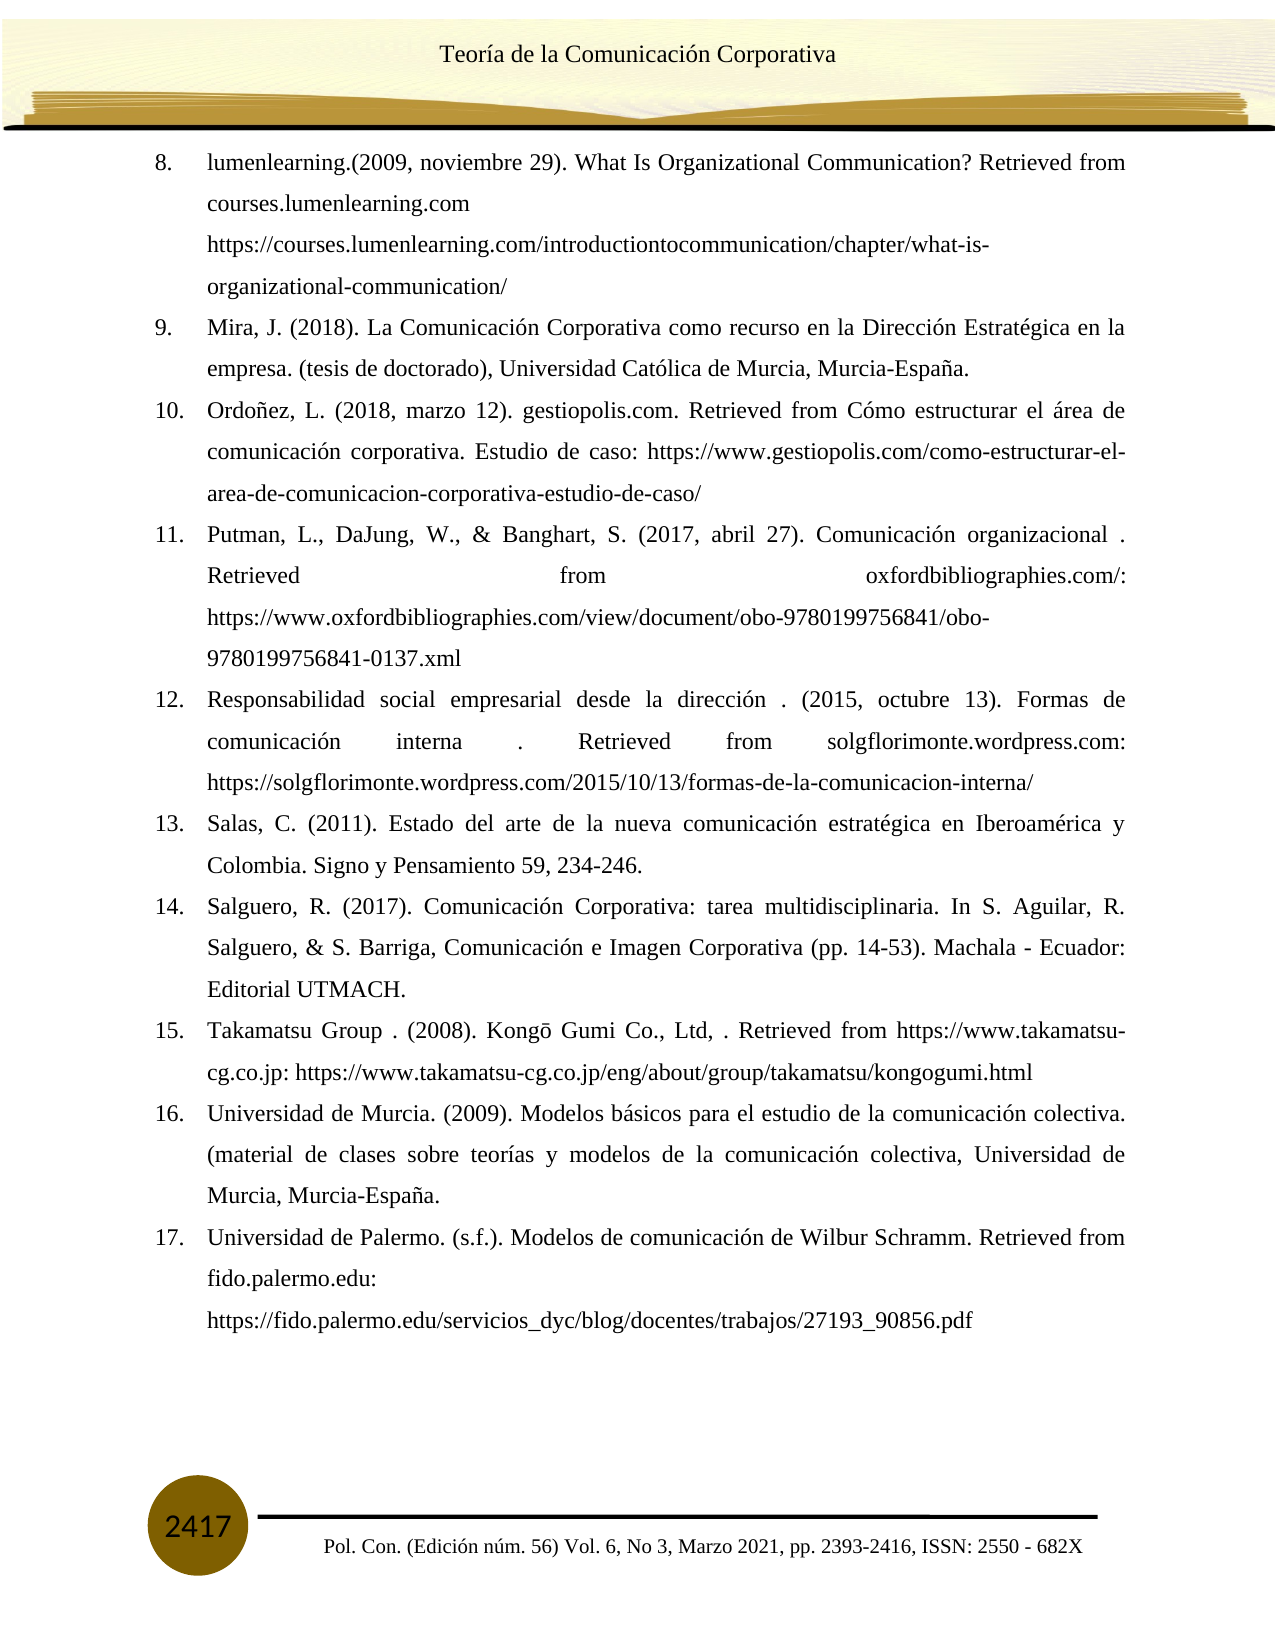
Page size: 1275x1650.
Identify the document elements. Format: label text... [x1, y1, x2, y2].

list Salguero, R. (2017). Comunicación Corporativa: tarea multidisciplinaria. In S. Aguilar, R. Salguero, & S. Barriga, Comunicación e Imagen Corporativa (pp. 14-53). Machala - Ecuador: Editorial UTMACH. [154, 892, 1127, 1002]
picture [2, 19, 1275, 132]
list Universidad de Murcia. (2009). Modelos básicos para el estudio de la comunicación colectiva. (material de clases sobre teorías y modelos de la comunicación colectiva, Universidad de Murcia, Murcia-España. [154, 1099, 1127, 1209]
list Putman, L., DaJung, W., & Banghart, S. (2017, abril 27). Comunicación organizacional . Retrieved from oxfordbibliographies.com/: https://www.oxfordbibliographies.com/view/document/obo-9780199756841/obo-9780199756841-0137.xml [154, 520, 1127, 672]
list Ordoñez, L. (2018, marzo 12). gestiopolis.com. Retrieved from Cómo estructurar el área de comunicación corporativa. Estudio de caso: https://www.gestiopolis.com/como-estructurar-el-area-de-comunicacion-corporativa-estudio-de-caso/ [154, 396, 1127, 506]
list Responsabilidad social empresarial desde la dirección . (2015, octubre 13). Formas de comunicación interna . Retrieved from solgflorimonte.wordpress.com: https://solgflorimonte.wordpress.com/2015/10/13/formas-de-la-comunicacion-interna/ [154, 685, 1127, 796]
list Universidad de Palermo. (s.f.). Modelos de comunicación de Wilbur Schramm. Retrieved from fido.palermo.edu: https://fido.palermo.edu/servicios_dyc/blog/docentes/trabajos/27193_90856.pdf [154, 1223, 1127, 1333]
list Salas, C. (2011). Estado del arte de la nueva comunicación estratégica en Iberoamérica y Colombia. Signo y Pensamiento 59, 234-246. [154, 809, 1127, 878]
list lumenlearning.(2009, noviembre 29). What Is Organizational Communication? Retrieved from courses.lumenlearning.com https://courses.lumenlearning.com/introductiontocommunication/chapter/what-is-organizational-communication/ [154, 148, 1127, 299]
list Mira, J. (2018). La Comunicación Corporativa como recurso en la Dirección Estratégica en la empresa. (tesis de doctorado), Universidad Católica de Murcia, Murcia-España. [154, 313, 1127, 382]
list Takamatsu Group . (2008). Kongō Gumi Co., Ltd, . Retrieved from https://www.takamatsu-cg.co.jp: https://www.takamatsu-cg.co.jp/eng/about/group/takamatsu/kongogumi.html [154, 1016, 1127, 1085]
